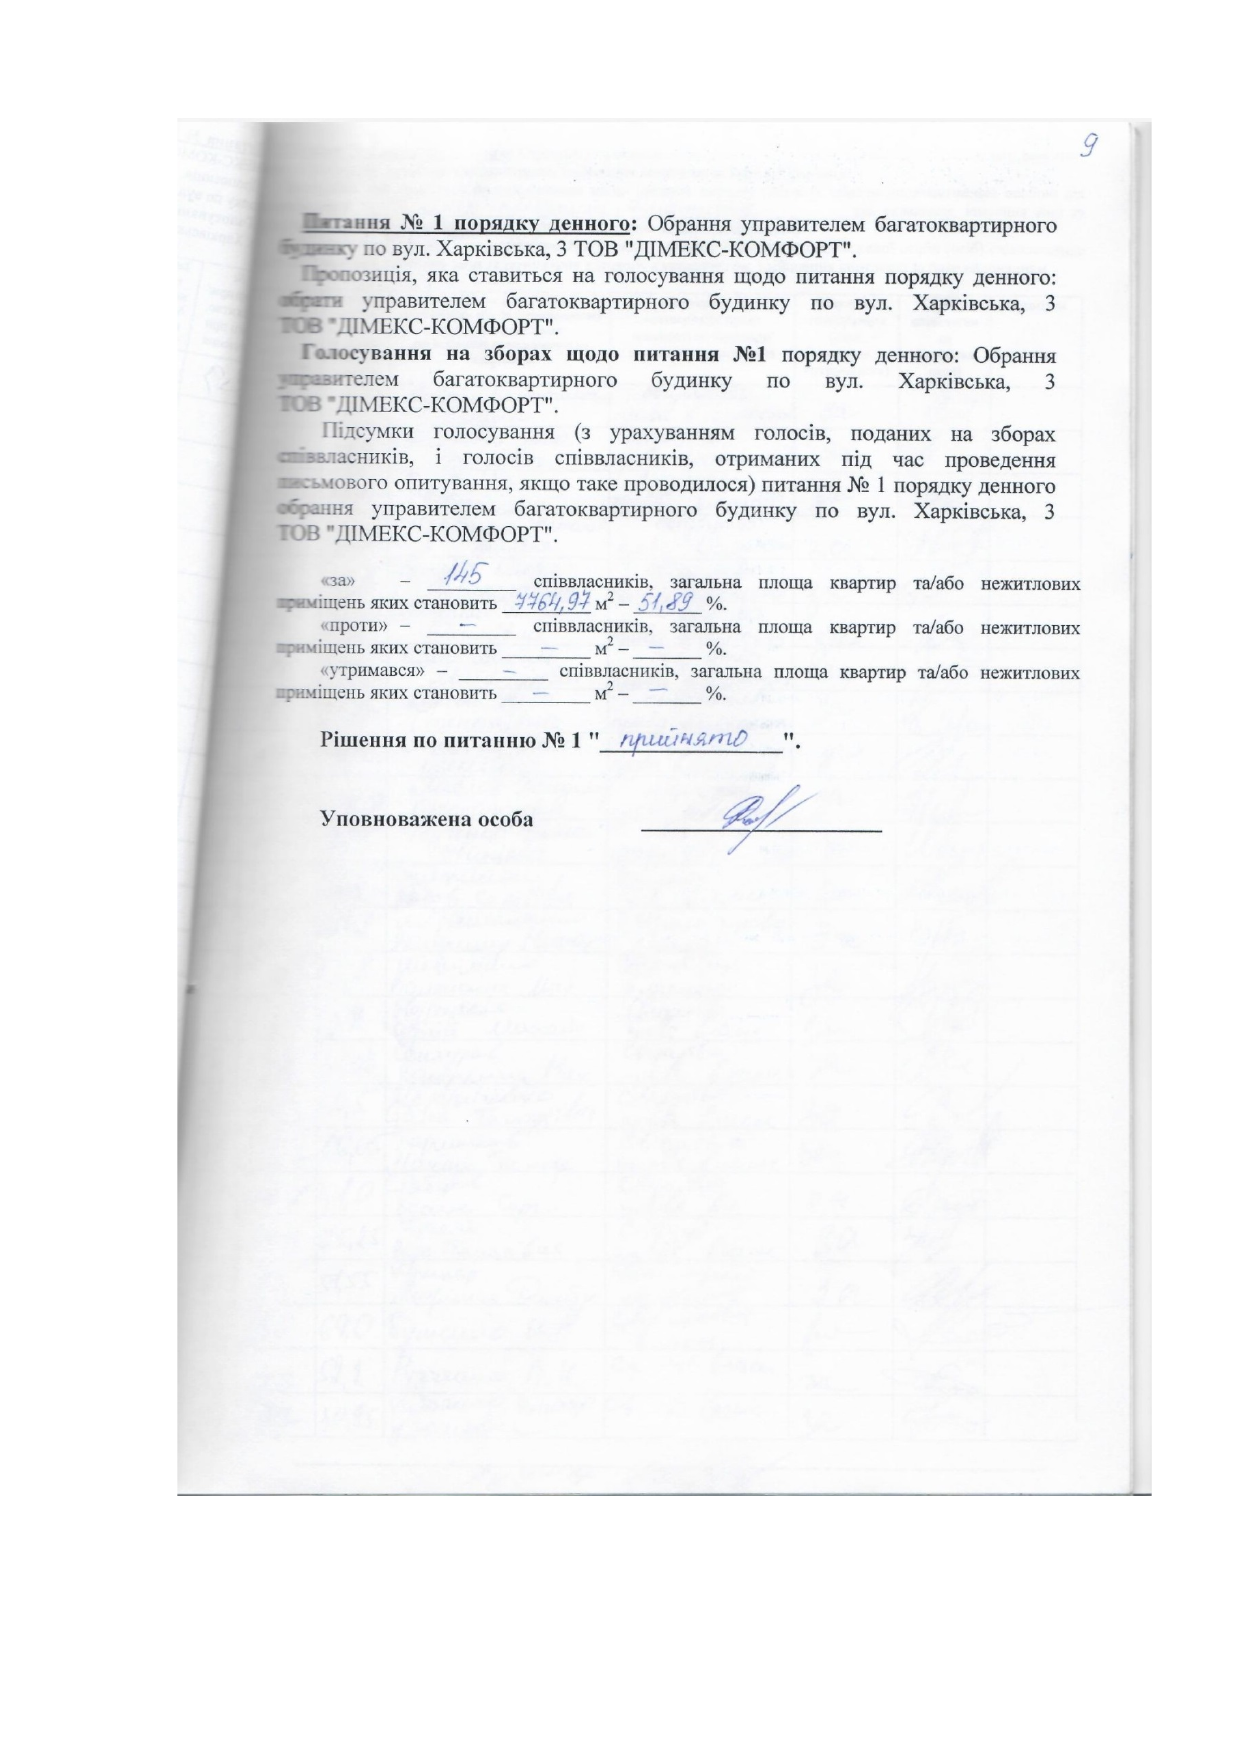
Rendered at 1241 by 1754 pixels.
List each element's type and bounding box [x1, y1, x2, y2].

picture [177, 118, 1152, 1496]
